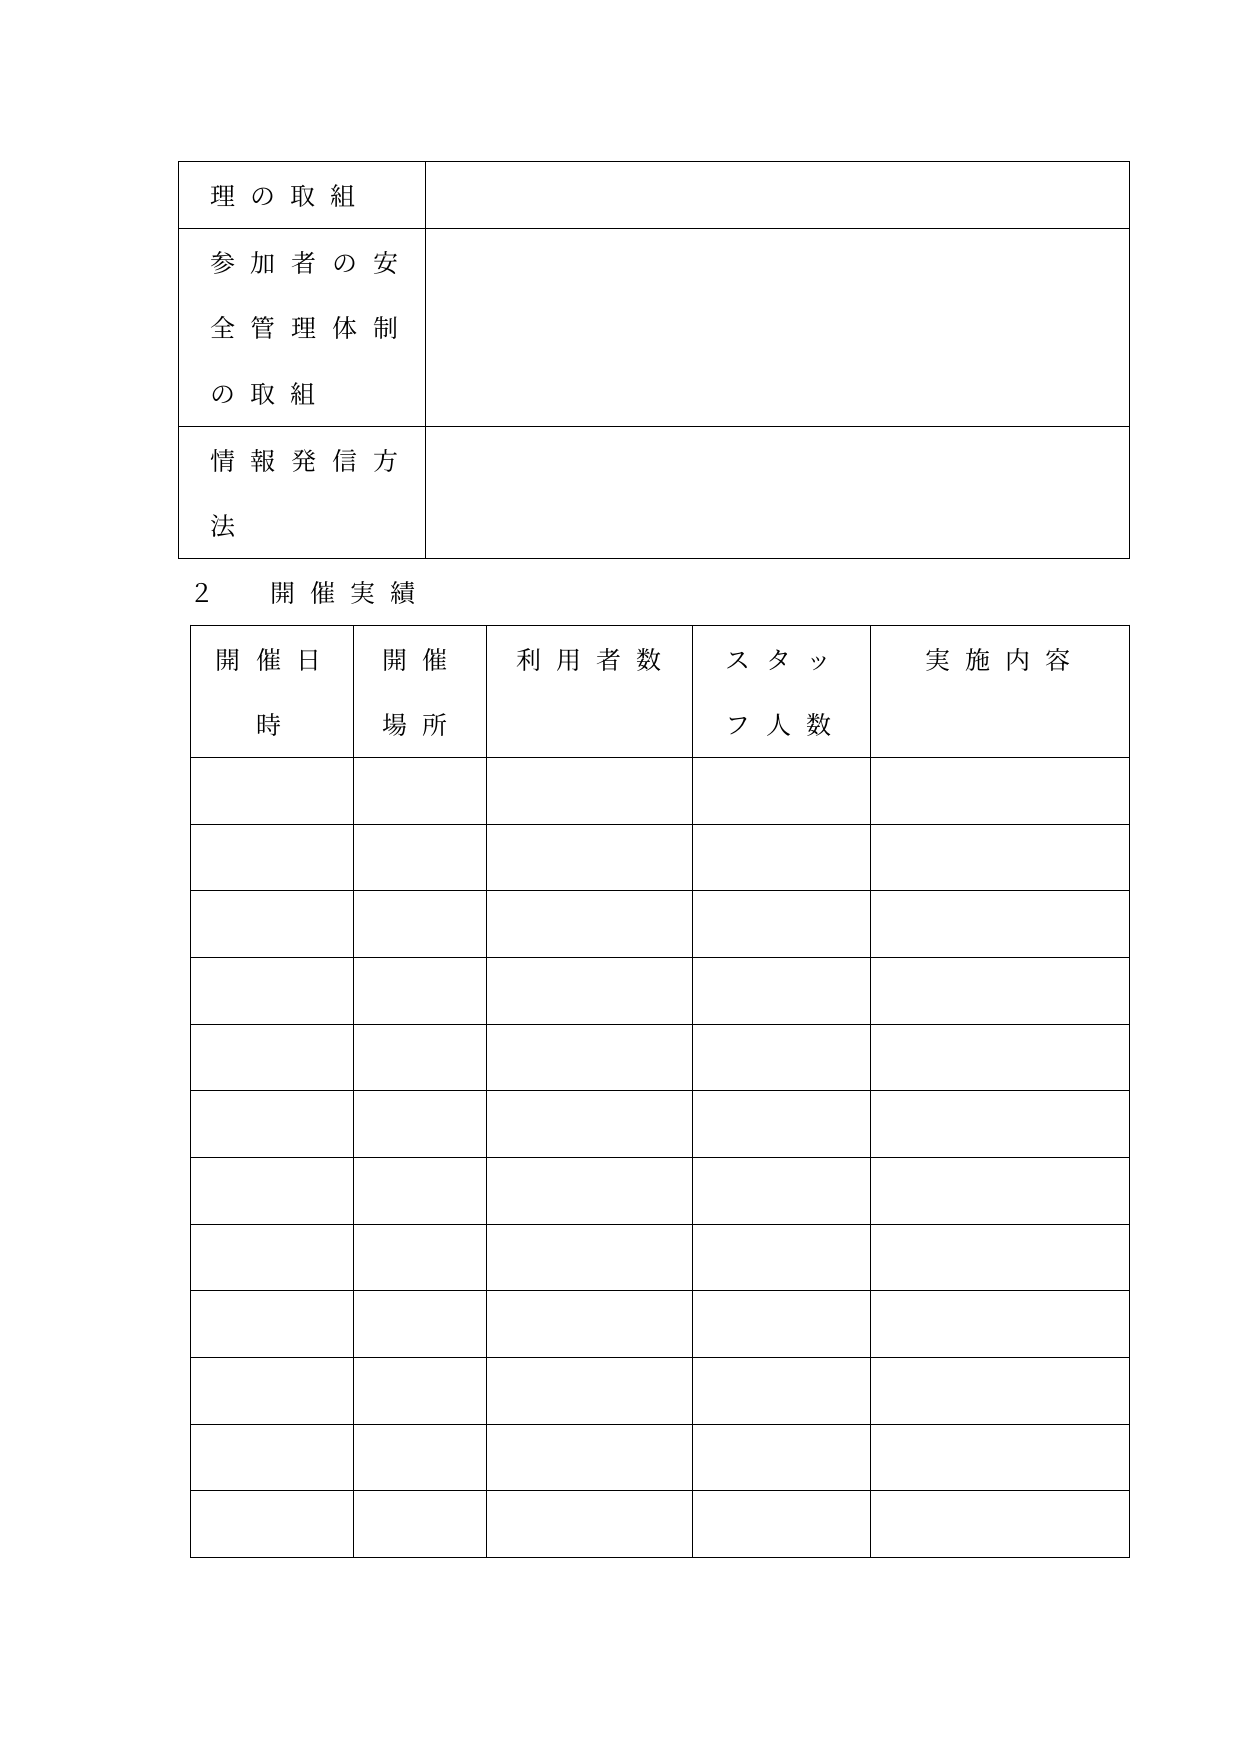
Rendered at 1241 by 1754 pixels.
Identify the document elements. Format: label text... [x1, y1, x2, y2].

table_cell [871, 1291, 1129, 1357]
table_header スタッフ人数 [693, 626, 870, 757]
table_cell [191, 1291, 353, 1357]
table_cell [487, 1091, 692, 1157]
table_cell [871, 1158, 1129, 1223]
table_cell [191, 891, 353, 957]
table_cell [354, 1091, 486, 1157]
table_cell [693, 1358, 870, 1423]
table_cell [354, 1225, 486, 1290]
table_cell [191, 1025, 353, 1090]
table_cell [191, 1491, 353, 1557]
table_cell [354, 758, 486, 823]
table_cell [354, 958, 486, 1023]
table_cell [487, 958, 692, 1023]
table_cell [354, 1158, 486, 1223]
table_cell [487, 1425, 692, 1490]
table_cell [426, 229, 1129, 426]
table_cell [487, 825, 692, 890]
table_cell [871, 1425, 1129, 1490]
table_cell [871, 1491, 1129, 1557]
table_cell [487, 1158, 692, 1223]
table_cell [487, 1291, 692, 1357]
table_cell [693, 1091, 870, 1157]
text ２ 開催実績 [149, 559, 1114, 624]
table_header 開催日時 [191, 626, 353, 757]
table_header 開催場所 [354, 626, 486, 757]
table_cell [871, 1025, 1129, 1090]
table_cell [354, 1025, 486, 1090]
table_cell [487, 1358, 692, 1423]
table_cell [191, 958, 353, 1023]
table_cell [693, 825, 870, 890]
table_cell [693, 1158, 870, 1223]
table_cell [191, 1158, 353, 1223]
table_cell [693, 758, 870, 823]
table_cell [871, 891, 1129, 957]
table_cell [191, 1091, 353, 1157]
table_cell [693, 1025, 870, 1090]
table_cell [693, 958, 870, 1023]
table_cell [354, 825, 486, 890]
table_cell [191, 758, 353, 823]
table_cell [487, 1225, 692, 1290]
table_cell [426, 427, 1129, 558]
table_cell [693, 1491, 870, 1557]
table_cell [693, 1425, 870, 1490]
table_cell [871, 825, 1129, 890]
table_cell [354, 1491, 486, 1557]
table_header 実施内容 [871, 626, 1129, 757]
table_cell [487, 758, 692, 823]
table_cell [871, 958, 1129, 1023]
table_cell [191, 825, 353, 890]
table_cell [871, 1225, 1129, 1290]
table_cell [191, 1425, 353, 1490]
table_cell [487, 1491, 692, 1557]
table_cell [693, 1291, 870, 1357]
table_cell [191, 1225, 353, 1290]
table_cell [354, 1291, 486, 1357]
table_cell [354, 1425, 486, 1490]
table_cell [191, 1358, 353, 1423]
table_cell [487, 1025, 692, 1090]
table_cell 情報発信方法 [179, 427, 425, 558]
table_cell 参加者の安全管理体制の取組 [179, 229, 425, 426]
table_cell [871, 1091, 1129, 1157]
table_cell [871, 1358, 1129, 1423]
table_cell [693, 891, 870, 957]
table_cell 食品衛生管理の取組 [179, 162, 425, 228]
table_cell [426, 162, 1129, 228]
table_cell [871, 758, 1129, 823]
table_cell [354, 1358, 486, 1423]
table_header 利用者数 [487, 626, 692, 757]
table_cell [354, 891, 486, 957]
table_cell [487, 891, 692, 957]
table_cell [693, 1225, 870, 1290]
